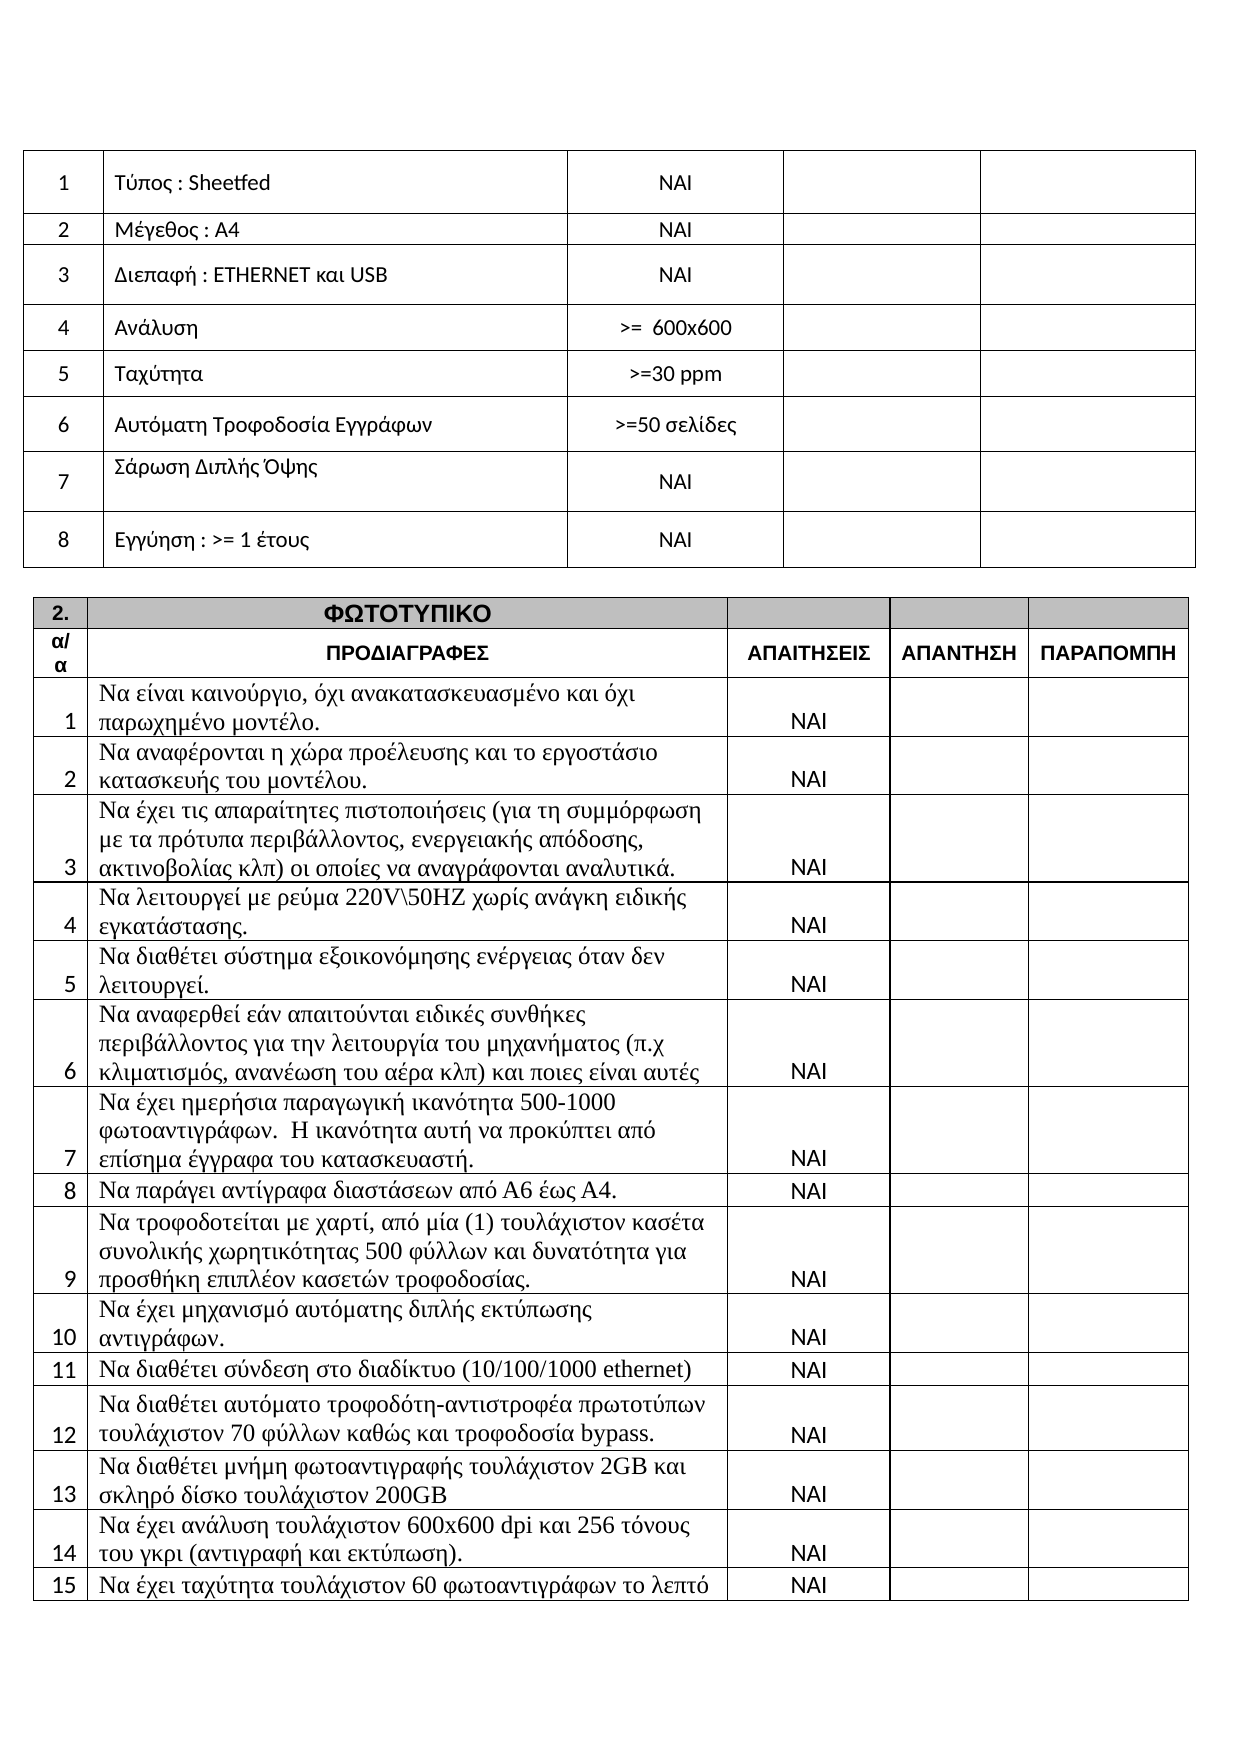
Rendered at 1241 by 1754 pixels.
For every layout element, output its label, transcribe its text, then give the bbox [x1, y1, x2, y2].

table_cell [981, 452, 1195, 511]
table_cell ΝΑΙ [568, 214, 783, 244]
table_cell 1 [34, 678, 87, 736]
table_cell ΝΑΙ [728, 1000, 889, 1086]
table_cell ΝΑΙ [568, 245, 783, 304]
table_cell [891, 678, 1028, 736]
table_cell 1 [24, 151, 103, 213]
table_cell [981, 245, 1195, 304]
table_cell [784, 452, 980, 511]
table_cell Σάρωση Διπλής Όψης [104, 452, 567, 511]
table_cell [1029, 1174, 1188, 1206]
table_cell [891, 1000, 1028, 1086]
table_cell [784, 351, 980, 396]
table_cell ΝΑΙ [728, 1294, 889, 1352]
table_cell [1029, 1451, 1188, 1509]
table_cell [1029, 795, 1188, 881]
table_cell [891, 1294, 1028, 1352]
table_cell [891, 1353, 1028, 1384]
table_cell 4 [24, 305, 103, 350]
table_cell ΝΑΙ [728, 1207, 889, 1293]
table_cell [1029, 737, 1188, 794]
table_cell [981, 512, 1195, 567]
table_cell Να αναφερθεί εάν απαιτούνται ειδικές συνθήκες περιβάλλοντος για την λειτουργία του μηχανήματος (π.χ κλιματισμός, ανανέωση του αέρα κλπ) και ποιες είναι αυτές [88, 1000, 727, 1086]
table_header ΦΩΤΟΤΥΠΙΚΟ [88, 598, 727, 628]
table_cell [1029, 1087, 1188, 1173]
table_cell ΝΑΙ [568, 452, 783, 511]
table_cell Nα είναι καινούργιο, όχι ανακατασκευασμένο και όχι παρωχημένο μοντέλο. [88, 678, 727, 736]
table_cell 7 [34, 1087, 87, 1173]
table_cell 6 [24, 397, 103, 451]
table_cell 15 [34, 1568, 87, 1600]
table_cell [981, 151, 1195, 213]
table_cell [1029, 1510, 1188, 1567]
table_header [728, 598, 889, 628]
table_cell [88, 1568, 727, 1600]
table_cell Να τροφοδοτείται με χαρτί, από μία (1) τουλάχιστον κασέτα συνολικής χωρητικότητας 500 φύλλων και δυνατότητα για προσθήκη επιπλέον κασετών τροφοδοσίας. [88, 1207, 727, 1293]
table_cell ΝΑΙ [568, 151, 783, 213]
table_cell [981, 214, 1195, 244]
table_cell Να λειτουργεί με ρεύμα 220V\50HZ χωρίς ανάγκη ειδικής εγκατάστασης. [88, 883, 727, 940]
table_cell ΑΠΑΝΤΗΣΗ [891, 629, 1028, 677]
table_cell ΝΑΙ [728, 1568, 889, 1600]
table_cell ΝΑΙ [568, 512, 783, 567]
table_cell 6 [34, 1000, 87, 1086]
table_cell ΝΑΙ [728, 883, 889, 940]
table_cell [1029, 1207, 1188, 1293]
table_cell ΝΑΙ [728, 795, 889, 881]
table_cell ΝΑΙ [728, 1174, 889, 1206]
table_cell 8 [24, 512, 103, 567]
table_cell 4 [34, 883, 87, 940]
table_cell Να διαθέτει μνήμη φωτοαντιγραφής τουλάχιστον 2GB και σκληρό δίσκο τουλάχιστον 200GB [88, 1451, 727, 1509]
table_cell ΝΑΙ [728, 1087, 889, 1173]
table_cell 7 [24, 452, 103, 511]
table_cell [981, 305, 1195, 350]
table_cell [891, 1386, 1028, 1450]
table_cell [891, 1207, 1028, 1293]
table_cell [891, 795, 1028, 881]
table_cell Ταχύτητα [104, 351, 567, 396]
table_cell 2 [34, 737, 87, 794]
table_cell Να αναφέρονται η χώρα προέλευσης και το εργοστάσιο κατασκευής του μοντέλου. [88, 737, 727, 794]
table_cell Μέγεθος : A4 [104, 214, 567, 244]
table_cell >= 600x600 [568, 305, 783, 350]
table_cell [784, 397, 980, 451]
table_cell 5 [34, 941, 87, 998]
table_cell [891, 737, 1028, 794]
table_cell Ανάλυση [104, 305, 567, 350]
table_cell 12 [34, 1386, 87, 1450]
table_cell Διεπαφή : ETHERNET και USB [104, 245, 567, 304]
table_cell >=30 ppm [568, 351, 783, 396]
table_cell Να έχει ανάλυση τουλάχιστον 600x600 dpi και 256 τόνους του γκρι (αντιγραφή και εκτύπωση). [88, 1510, 727, 1567]
table_cell >=50 σελίδες [568, 397, 783, 451]
table_cell [1029, 1386, 1188, 1450]
table_cell [1029, 1353, 1188, 1384]
table_cell [784, 151, 980, 213]
table_cell ΑΠΑΙΤΗΣΕΙΣ [728, 629, 889, 677]
table_header 2. [34, 598, 87, 628]
table_cell ΝΑΙ [728, 1353, 889, 1384]
table_cell 9 [34, 1207, 87, 1293]
table_cell [1029, 1000, 1188, 1086]
table_cell ΝΑΙ [728, 1386, 889, 1450]
table_cell [1029, 883, 1188, 940]
table_cell 3 [34, 795, 87, 881]
table_header [891, 598, 1028, 628]
table_cell 2 [24, 214, 103, 244]
table_cell ΝΑΙ [728, 941, 889, 998]
table_cell [891, 1510, 1028, 1567]
table_cell [784, 214, 980, 244]
table_cell [891, 941, 1028, 998]
table_cell [891, 1568, 1028, 1600]
table_cell 5 [24, 351, 103, 396]
table_cell Να έχει τις απαραίτητες πιστοποιήσεις (για τη συμμόρφωση με τα πρότυπα περιβάλλοντος, ενεργειακής απόδοσης, ακτινοβολίας κλπ) οι οποίες να αναγράφονται αναλυτικά. [88, 795, 727, 881]
table_cell [1029, 678, 1188, 736]
table_cell 10 [34, 1294, 87, 1352]
table_cell 3 [24, 245, 103, 304]
table_cell Αυτόματη Τροφοδοσία Εγγράφων [104, 397, 567, 451]
table_cell Eγγύηση : >= 1 έτους [104, 512, 567, 567]
table_cell [1029, 941, 1188, 998]
table_cell ΠΡΟΔΙΑΓΡΑΦΕΣ [88, 629, 727, 677]
table_cell 8 [34, 1174, 87, 1206]
table_cell ΝΑΙ [728, 678, 889, 736]
table_cell [891, 883, 1028, 940]
table_cell Τύπος : Sheetfed [104, 151, 567, 213]
table_cell [891, 1451, 1028, 1509]
table_cell 11 [34, 1353, 87, 1384]
table_cell ΝΑΙ [728, 1451, 889, 1509]
table_cell [1029, 1568, 1188, 1600]
table_cell [784, 245, 980, 304]
table_cell Να έχει ημερήσια παραγωγική ικανότητα 500-1000 φωτοαντιγράφων. Η ικανότητα αυτή να προκύπτει από επίσημα έγγραφα του κατασκευαστή. [88, 1087, 727, 1173]
table_header [1029, 598, 1188, 628]
table_cell ΝΑΙ [728, 1510, 889, 1567]
table_cell [981, 397, 1195, 451]
table_cell [891, 1174, 1028, 1206]
table_cell 13 [34, 1451, 87, 1509]
table_cell Να έχει μηχανισμό αυτόματης διπλής εκτύπωσης αντιγράφων. [88, 1294, 727, 1352]
table_cell 14 [34, 1510, 87, 1567]
table_cell [784, 305, 980, 350]
table_cell [784, 512, 980, 567]
table_cell Να παράγει αντίγραφα διαστάσεων από Α6 έως Α4. [88, 1174, 727, 1206]
table_cell Να διαθέτει σύνδεση στο διαδίκτυο (10/100/1000 ethernet) [88, 1353, 727, 1384]
table_cell α/α [34, 629, 87, 677]
table_cell ΝΑΙ [728, 737, 889, 794]
table_cell ΠΑΡΑΠΟΜΠΗ [1029, 629, 1188, 677]
table_cell [981, 351, 1195, 396]
table_cell [1029, 1294, 1188, 1352]
table_cell [891, 1087, 1028, 1173]
table_cell Να διαθέτει αυτόματο τροφοδότη-αντιστροφέα πρωτοτύπων τουλάχιστον 70 φύλλων καθώς και τροφοδοσία bypass. [88, 1386, 727, 1450]
table_cell Να διαθέτει σύστημα εξοικονόμησης ενέργειας όταν δεν λειτουργεί. [88, 941, 727, 998]
